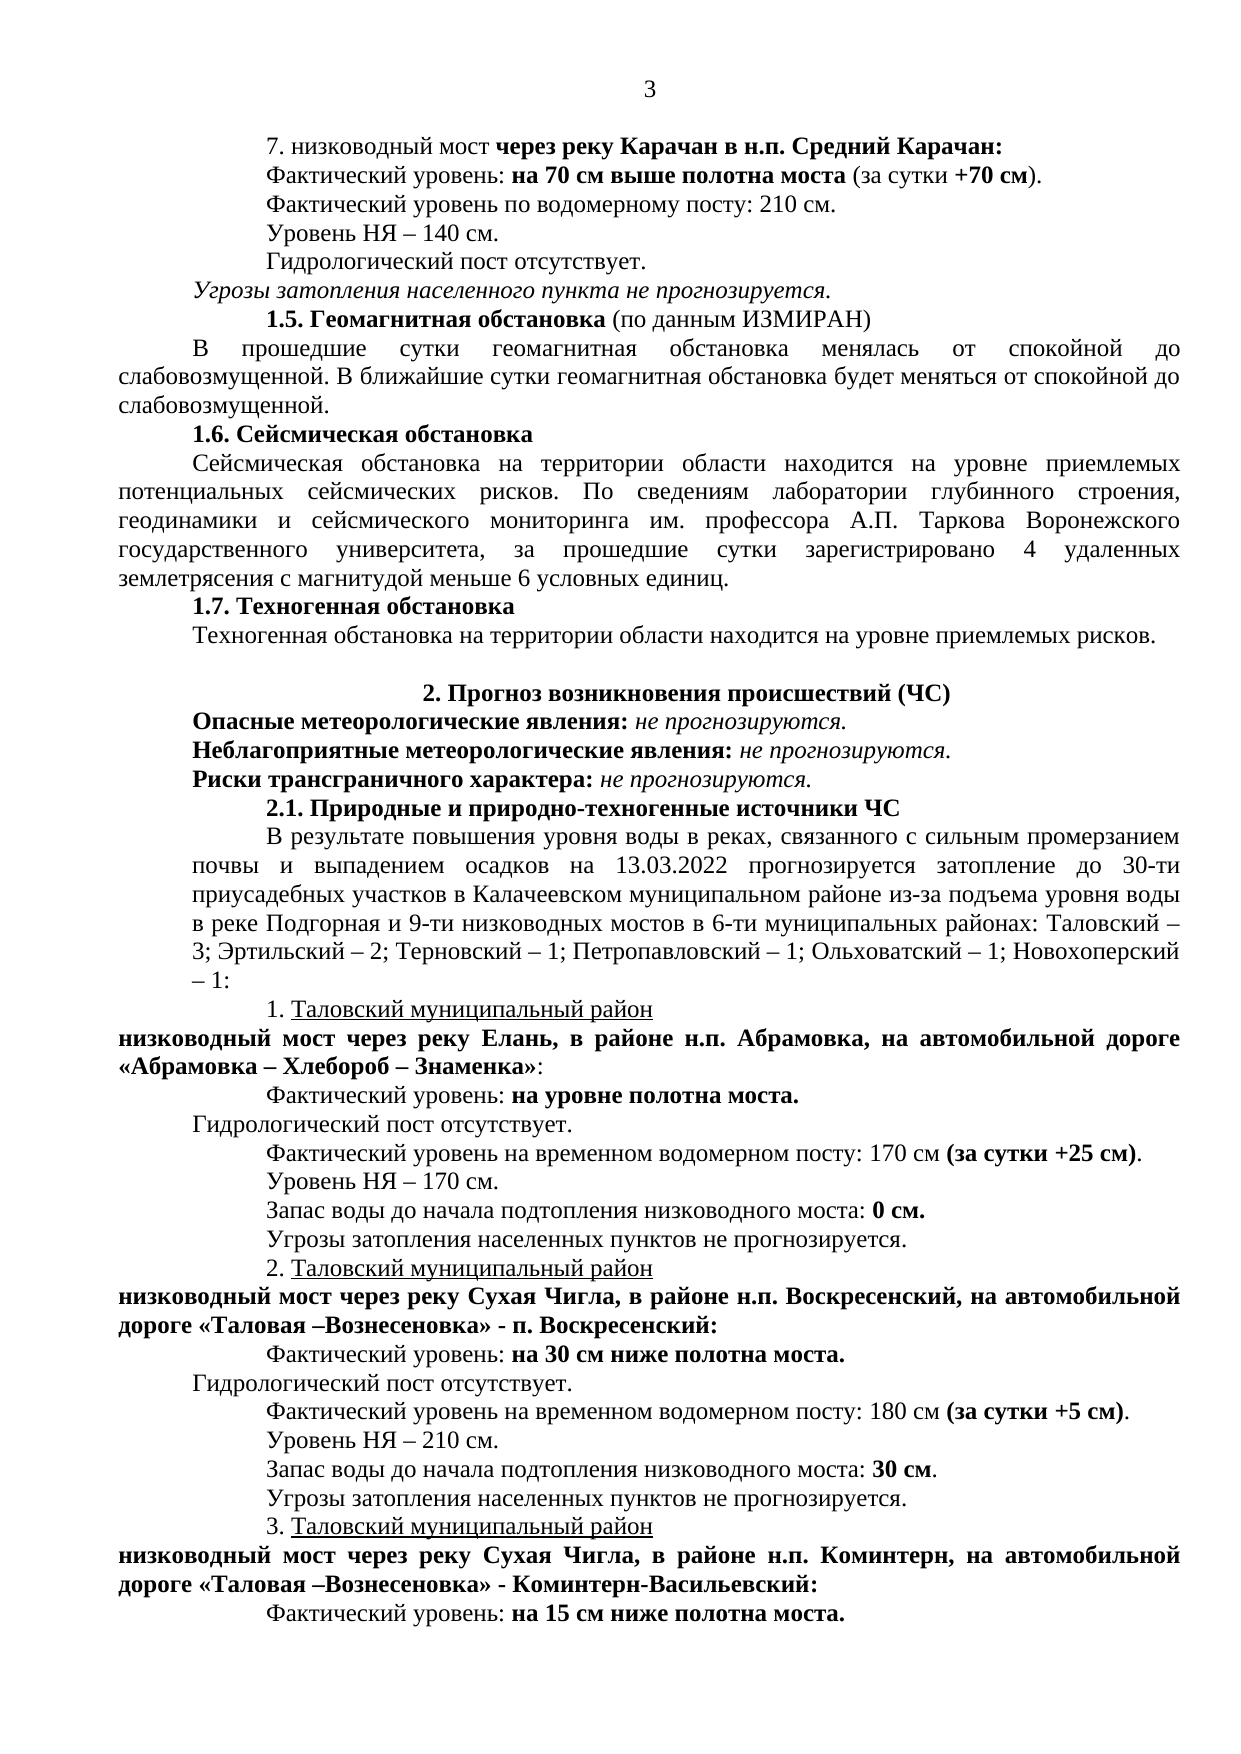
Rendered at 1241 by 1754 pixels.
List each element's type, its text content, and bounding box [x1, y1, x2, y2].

list Фактический уровень на временном водомерном посту: 180 см (за сутки +5 см). [192, 1396, 1181, 1425]
text Опасные метеорологические явления: не прогнозируются. [118, 706, 1181, 735]
list В результате повышения уровня воды в реках, связанного с сильным промерзанием почвы и выпадением осадков на 13.03.2022 прогнозируется затопление до 30-ти приусадебных участков в Калачеевском муниципальном районе из-за подъема уровня воды в реке Подгорная и 9-ти низководных мостов в 6-ти муниципальных районах: Таловский – 3; Эртильский – 2; Терновский – 1; Петропавловский – 1; Ольховатский – 1; Новохоперский – 1: [192, 821, 1181, 994]
list 2.1. Природные и природно-техногенные источники ЧС [192, 793, 1181, 821]
list Фактический уровень: на 15 см ниже полотна моста. [192, 1598, 1181, 1626]
list Уровень НЯ – 170 см. [192, 1166, 1181, 1195]
list Гидрологический пост отсутствует. [192, 1368, 1181, 1396]
text 1.6. Сейсмическая обстановка [118, 419, 1181, 448]
list 7. низководный мост через реку Карачан в н.п. Средний Карачан: [192, 131, 1181, 160]
list Уровень НЯ – 140 см. [192, 218, 1181, 246]
list Фактический уровень по водомерному посту: 210 см. [192, 189, 1181, 218]
list Фактический уровень на временном водомерном посту: 170 см (за сутки +25 см). [192, 1138, 1181, 1166]
list Фактический уровень: на 30 см ниже полотна моста. [192, 1339, 1181, 1368]
list Фактический уровень: на 70 см выше полотна моста (за сутки +70 см). [192, 160, 1181, 189]
list Угрозы затопления населенных пунктов не прогнозируется. [192, 1224, 1181, 1253]
list Запас воды до начала подтопления низководного моста: 30 см. [192, 1454, 1181, 1483]
text 2. Прогноз возникновения происшествий (ЧС) [118, 678, 1181, 706]
list Фактический уровень: на уровне полотна моста. [192, 1080, 1181, 1109]
text 1.7. Техногенная обстановка [118, 591, 1181, 620]
text Техногенная обстановка на территории области находится на уровне приемлемых рисков. [118, 620, 1181, 649]
list низководный мост через реку Елань, в районе н.п. Абрамовка, на автомобильной дороге «Абрамовка – Хлебороб – Знаменка»: [118, 1023, 1181, 1080]
list 3. Таловский муниципальный район [192, 1511, 1181, 1540]
list Запас воды до начала подтопления низководного моста: 0 см. [192, 1195, 1181, 1224]
text Риски трансграничного характера: не прогнозируются. [118, 764, 1181, 793]
list 1.5. Геомагнитная обстановка (по данным ИЗМИРАН) [192, 304, 1181, 333]
text Сейсмическая обстановка на территории области находится на уровне приемлемых потенциальных сейсмических рисков. По сведениям лаборатории глубинного строения, геодинамики и сейсмического мониторинга им. профессора А.П. Таркова Воронежского государственного университета, за прошедшие сутки зарегистрировано 4 удаленных землетрясения с магнитудой меньше 6 условных единиц. [118, 448, 1181, 591]
text В прошедшие сутки геомагнитная обстановка менялась от спокойной до слабовозмущенной. В ближайшие сутки геомагнитная обстановка будет меняться от спокойной до слабовозмущенной. [118, 333, 1181, 419]
list Гидрологический пост отсутствует. [192, 1109, 1181, 1138]
list Угрозы затопления населенного пункта не прогнозируется. [118, 275, 1181, 304]
list Уровень НЯ – 210 см. [192, 1425, 1181, 1454]
list 1. Таловский муниципальный район [192, 994, 1181, 1023]
list 2. Таловский муниципальный район [192, 1253, 1181, 1281]
list Гидрологический пост отсутствует. [192, 246, 1181, 275]
list низководный мост через реку Сухая Чигла, в районе н.п. Воскресенский, на автомобильной дороге «Таловая –Вознесеновка» - п. Воскресенский: [118, 1281, 1181, 1339]
text Неблагоприятные метеорологические явления: не прогнозируются. [118, 735, 1181, 764]
list низководный мост через реку Сухая Чигла, в районе н.п. Коминтерн, на автомобильной дороге «Таловая –Вознесеновка» - Коминтерн-Васильевский: [118, 1540, 1181, 1598]
list Угрозы затопления населенных пунктов не прогнозируется. [192, 1483, 1181, 1511]
